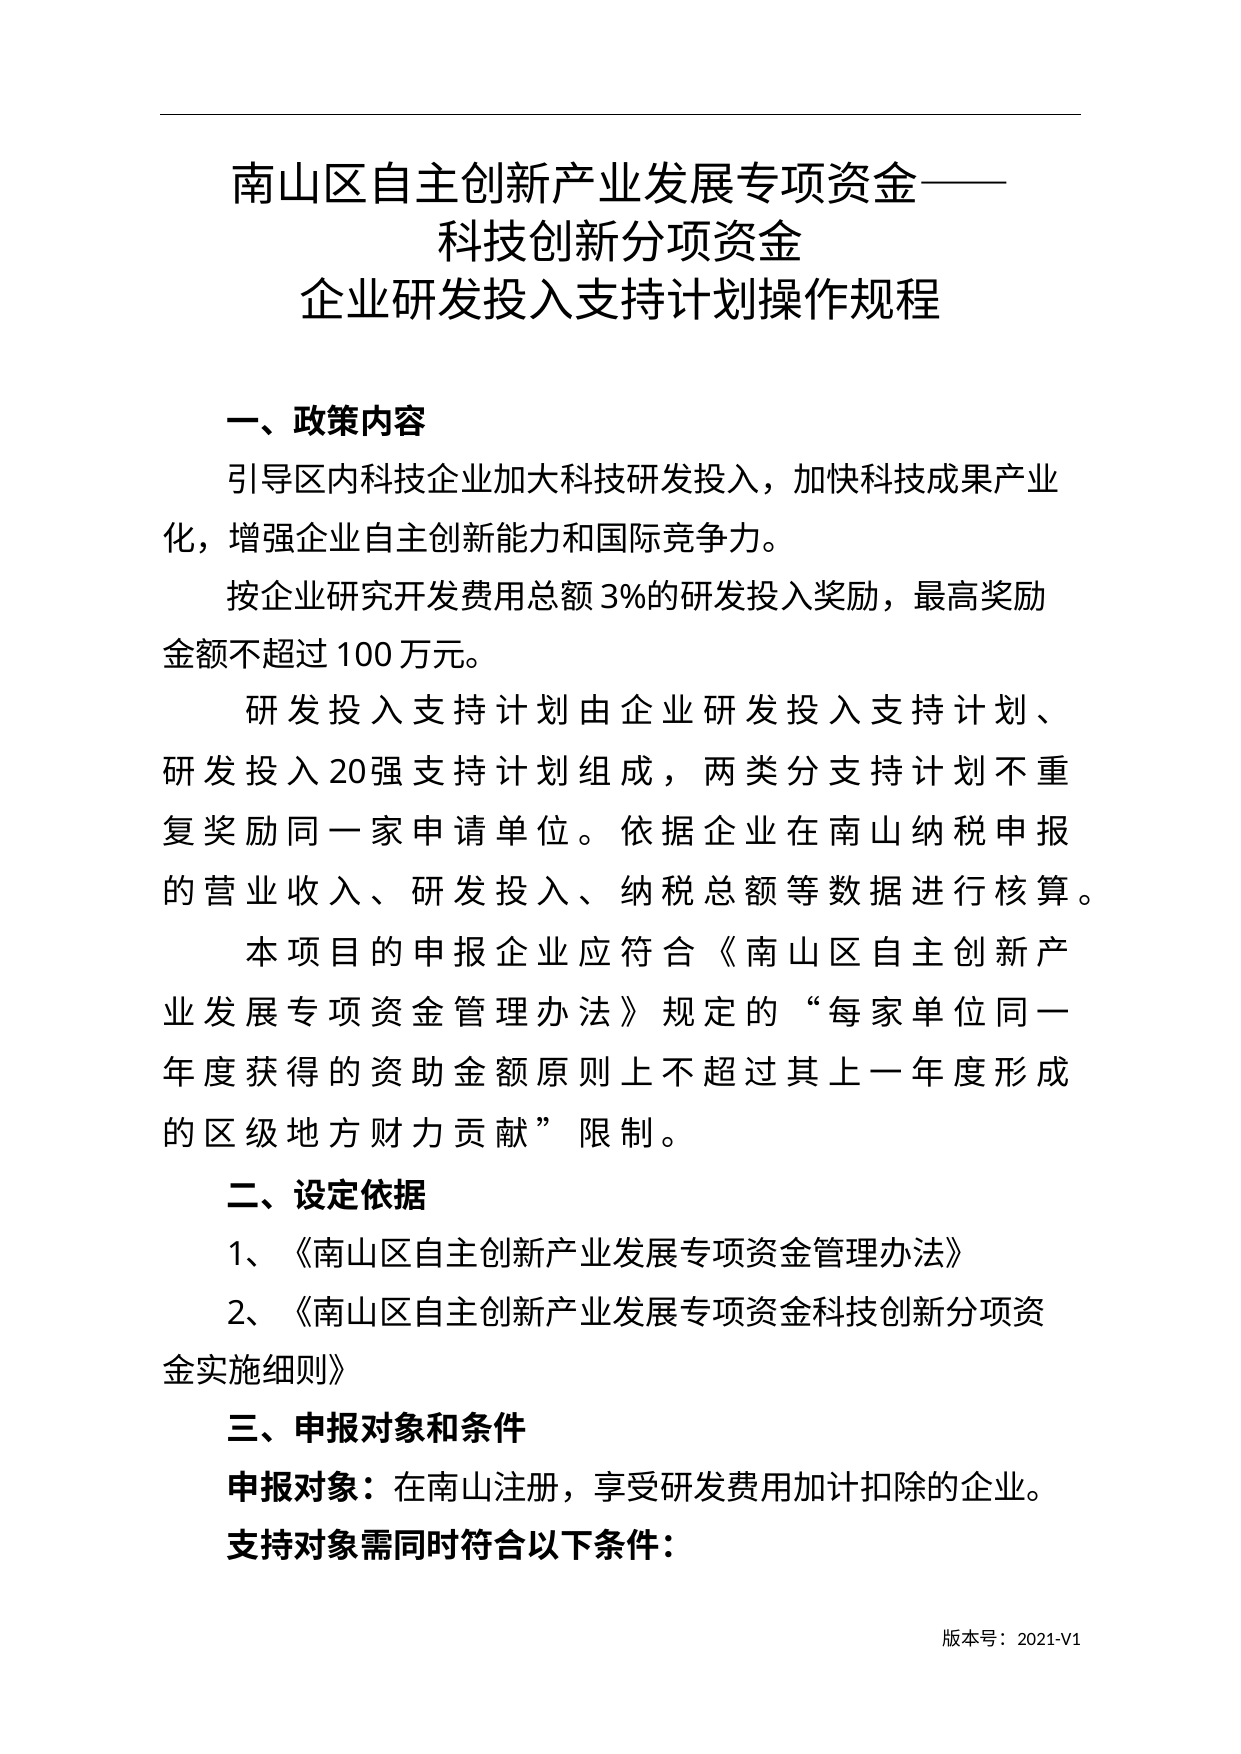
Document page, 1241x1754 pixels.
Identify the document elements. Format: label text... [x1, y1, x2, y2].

text 按企业研究开发费用总额3%的研发投入奖励，最高奖励金额不超过100万元。 [162, 562, 1078, 678]
text 研发投入支持计划由企业研发投入支持计划、研发投入20强支持计划组成，两类分支持计划不重复奖励同一家申请单位。依据企业在南山纳税申报的营业收入、研发投入、纳税总额等数据进行核算。 [162, 678, 1078, 919]
text 支持对象需同时符合以下条件： [162, 1511, 1078, 1569]
text 三、申报对象和条件 [162, 1394, 1078, 1452]
text 引导区内科技企业加大科技研发投入，加快科技成果产业化，增强企业自主创新能力和国际竞争力。 [162, 445, 1078, 562]
text 本项目的申报企业应符合《南山区自主创新产业发展专项资金管理办法》规定的“每家单位同一年度获得的资助金额原则上不超过其上一年度形成的区级地方财力贡献”限制。 [162, 919, 1078, 1161]
text 2、《南山区自主创新产业发展专项资金科技创新分项资金实施细则》 [162, 1277, 1078, 1394]
text 一、政策内容 [162, 387, 1078, 445]
text 1、《南山区自主创新产业发展专项资金管理办法》 [162, 1219, 1078, 1277]
text 企业研发投入支持计划操作规程 [162, 270, 1078, 328]
text 科技创新分项资金 [162, 212, 1078, 270]
text 南山区自主创新产业发展专项资金—— [162, 153, 1078, 212]
text 二、设定依据 [162, 1161, 1078, 1219]
text 申报对象：在南山注册，享受研发费用加计扣除的企业。 [162, 1452, 1078, 1511]
